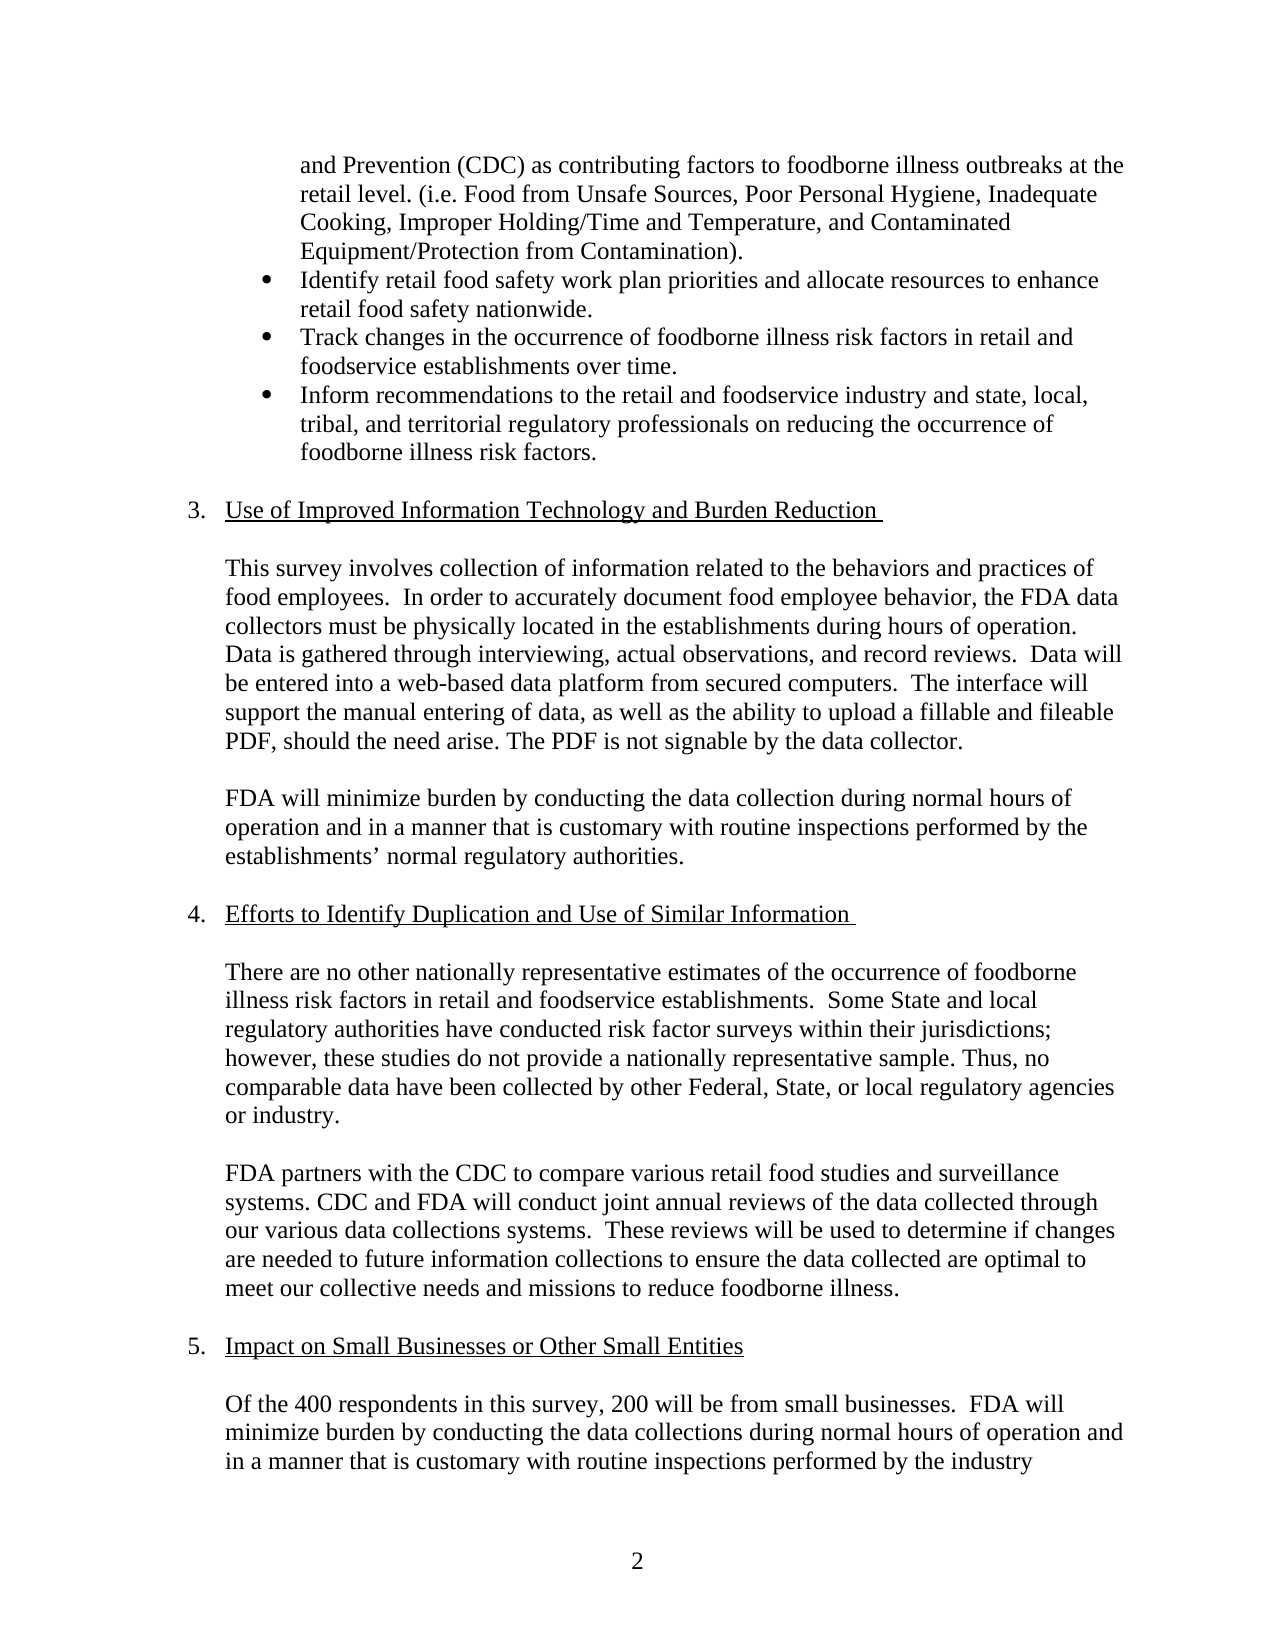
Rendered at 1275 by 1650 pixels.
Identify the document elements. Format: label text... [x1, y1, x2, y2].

text There are no other nationally representative estimates of the occurrence of foodborne illness risk factors in retail and foodservice establishments. Some State and local regulatory authorities have conducted risk factor surveys within their jurisdictions; however, these studies do not provide a nationally representative sample. Thus, no comparable data have been collected by other Federal, State, or local regulatory agencies or industry. [225, 957, 1125, 1129]
list Track changes in the occurrence of foodborne illness risk factors in retail and foodservice establishments over time. [262, 322, 1125, 380]
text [225, 1389, 1125, 1475]
list Identify retail food safety work plan priorities and allocate resources to enhance retail food safety nationwide. [262, 265, 1125, 322]
list Efforts to Identify Duplication and Use of Similar Information [187, 899, 1125, 927]
text FDA will minimize burden by conducting the data collection during normal hours of operation and in a manner that is customary with routine inspections performed by the establishments’ normal regulatory authorities. [225, 783, 1125, 869]
list Inform recommendations to the retail and foodservice industry and state, local, tribal, and territorial regulatory professionals on reducing the occurrence of foodborne illness risk factors. [262, 380, 1125, 466]
list Use of Improved Information Technology and Burden Reduction [187, 495, 1275, 524]
text This survey involves collection of information related to the behaviors and practices of food employees. In order to accurately document food employee behavior, the FDA data collectors must be physically located in the establishments during hours of operation. [225, 553, 1125, 639]
list Impact on Small Businesses or Other Small Entities [187, 1331, 1125, 1359]
text Data is gathered through interviewing, actual observations, and record reviews. Data will be entered into a web-based data platform from secured computers. The interface will support the manual entering of data, as well as the ability to upload a fillable and fileable PDF, should the need arise. The PDF is not signable by the data collector. [225, 639, 1125, 754]
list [262, 150, 1125, 265]
text FDA partners with the CDC to compare various retail food studies and surveillance systems. CDC and FDA will conduct joint annual reviews of the data collected through our various data collections systems. These reviews will be used to determine if changes are needed to future information collections to ensure the data collected are optimal to meet our collective needs and missions to reduce foodborne illness. [225, 1158, 1125, 1302]
